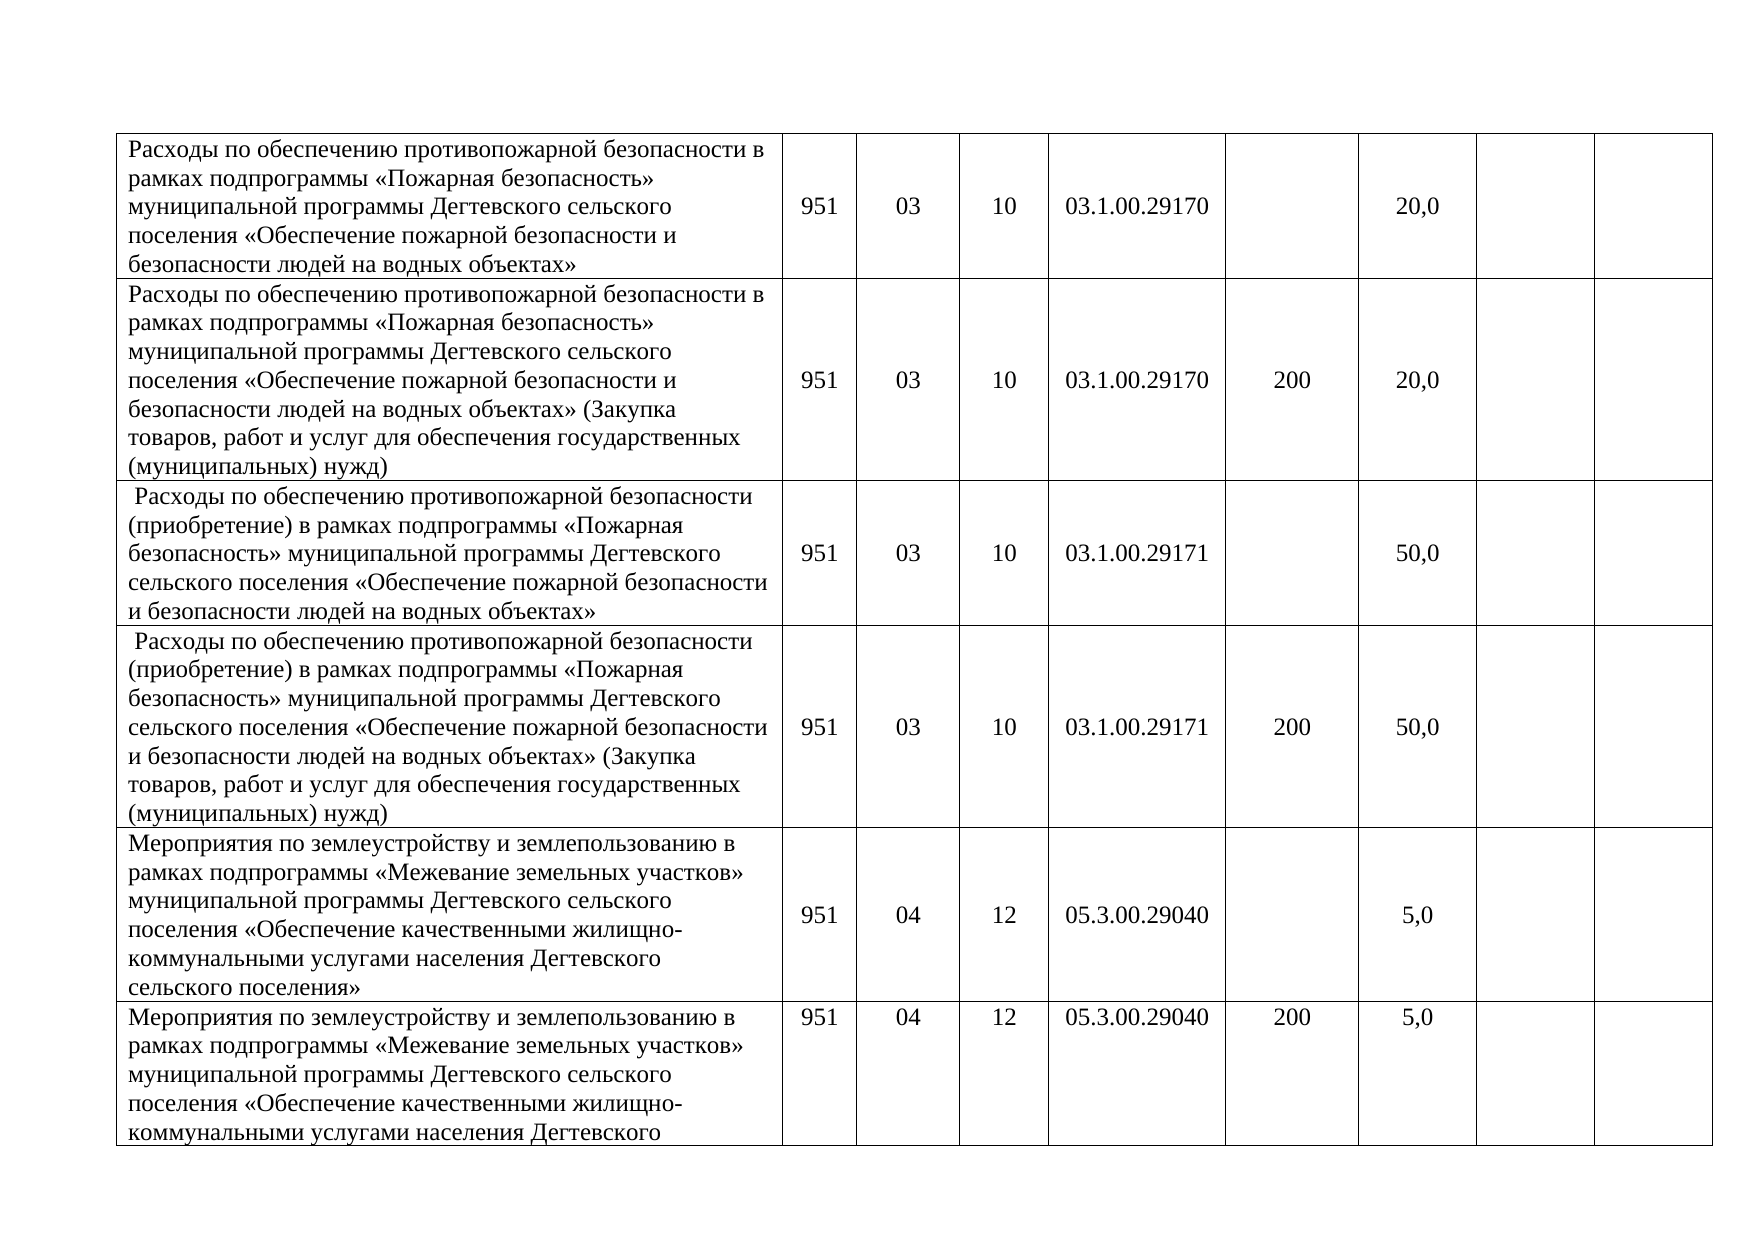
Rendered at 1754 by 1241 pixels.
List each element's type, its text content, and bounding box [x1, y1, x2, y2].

table_cell 20,0 [1359, 134, 1476, 278]
table_cell 03 [857, 279, 959, 480]
table_cell 200 [1226, 1002, 1358, 1145]
table_cell 50,0 [1359, 626, 1476, 827]
table_cell 12 [960, 828, 1048, 1001]
table_cell 03 [857, 134, 959, 278]
table_cell [1477, 828, 1594, 1001]
table_cell [1595, 279, 1712, 480]
table_cell 05.3.00.29040 [1049, 828, 1225, 1001]
table_cell 951 [783, 279, 856, 480]
table_cell 03.1.00.29170 [1049, 279, 1225, 480]
table_cell 03 [857, 481, 959, 625]
table_cell 951 [783, 828, 856, 1001]
table_cell 10 [960, 481, 1048, 625]
table_cell 04 [857, 1002, 959, 1145]
table_cell 10 [960, 134, 1048, 278]
table_cell 200 [1226, 626, 1358, 827]
table_cell [1595, 626, 1712, 827]
table_cell [1595, 1002, 1712, 1145]
table_cell 03.1.00.29171 [1049, 481, 1225, 625]
table_cell [1226, 481, 1358, 625]
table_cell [117, 1002, 782, 1145]
table_cell [1595, 481, 1712, 625]
table_cell 20,0 [1359, 279, 1476, 480]
table_cell [1477, 626, 1594, 827]
table_cell Расходы по обеспечению противопожарной безопасности (приобретение) в рамках подпрограммы «Пожарная безопасность» муниципальной программы Дегтевского сельского поселения «Обеспечение пожарной безопасности и безопасности людей на водных объектах» (Закупка товаров, работ и услуг для обеспечения государственных (муниципальных) нужд) [117, 626, 782, 827]
table_cell 951 [783, 481, 856, 625]
table_cell 951 [783, 1002, 856, 1145]
table_cell 10 [960, 279, 1048, 480]
table_cell [1477, 481, 1594, 625]
table_cell 03.1.00.29170 [1049, 134, 1225, 278]
table_cell [1226, 134, 1358, 278]
table_cell Мероприятия по землеустройству и землепользованию в рамках подпрограммы «Межевание земельных участков» муниципальной программы Дегтевского сельского поселения «Обеспечение качественными жилищно-коммунальными услугами населения Дегтевского сельского поселения» [117, 828, 782, 1001]
table_cell [1595, 134, 1712, 278]
table_cell [1477, 134, 1594, 278]
table_cell 03.1.00.29171 [1049, 626, 1225, 827]
table_cell 03 [857, 626, 959, 827]
table_cell 12 [960, 1002, 1048, 1145]
table_cell [1226, 828, 1358, 1001]
table_cell Расходы по обеспечению противопожарной безопасности в рамках подпрограммы «Пожарная безопасность» муниципальной программы Дегтевского сельского поселения «Обеспечение пожарной безопасности и безопасности людей на водных объектах» [117, 134, 782, 278]
table_cell [1477, 1002, 1594, 1145]
table_cell 04 [857, 828, 959, 1001]
table_cell [1595, 828, 1712, 1001]
table_cell 200 [1226, 279, 1358, 480]
table_cell 10 [960, 626, 1048, 827]
table_cell 50,0 [1359, 481, 1476, 625]
table_cell 05.3.00.29040 [1049, 1002, 1225, 1145]
table_cell 951 [783, 626, 856, 827]
table_cell 5,0 [1359, 828, 1476, 1001]
table_cell Расходы по обеспечению противопожарной безопасности в рамках подпрограммы «Пожарная безопасность» муниципальной программы Дегтевского сельского поселения «Обеспечение пожарной безопасности и безопасности людей на водных объектах» (Закупка товаров, работ и услуг для обеспечения государственных (муниципальных) нужд) [117, 279, 782, 480]
table_cell 951 [783, 134, 856, 278]
table_cell 5,0 [1359, 1002, 1476, 1145]
table_cell [1477, 279, 1594, 480]
table_cell Расходы по обеспечению противопожарной безопасности (приобретение) в рамках подпрограммы «Пожарная безопасность» муниципальной программы Дегтевского сельского поселения «Обеспечение пожарной безопасности и безопасности людей на водных объектах» [117, 481, 782, 625]
